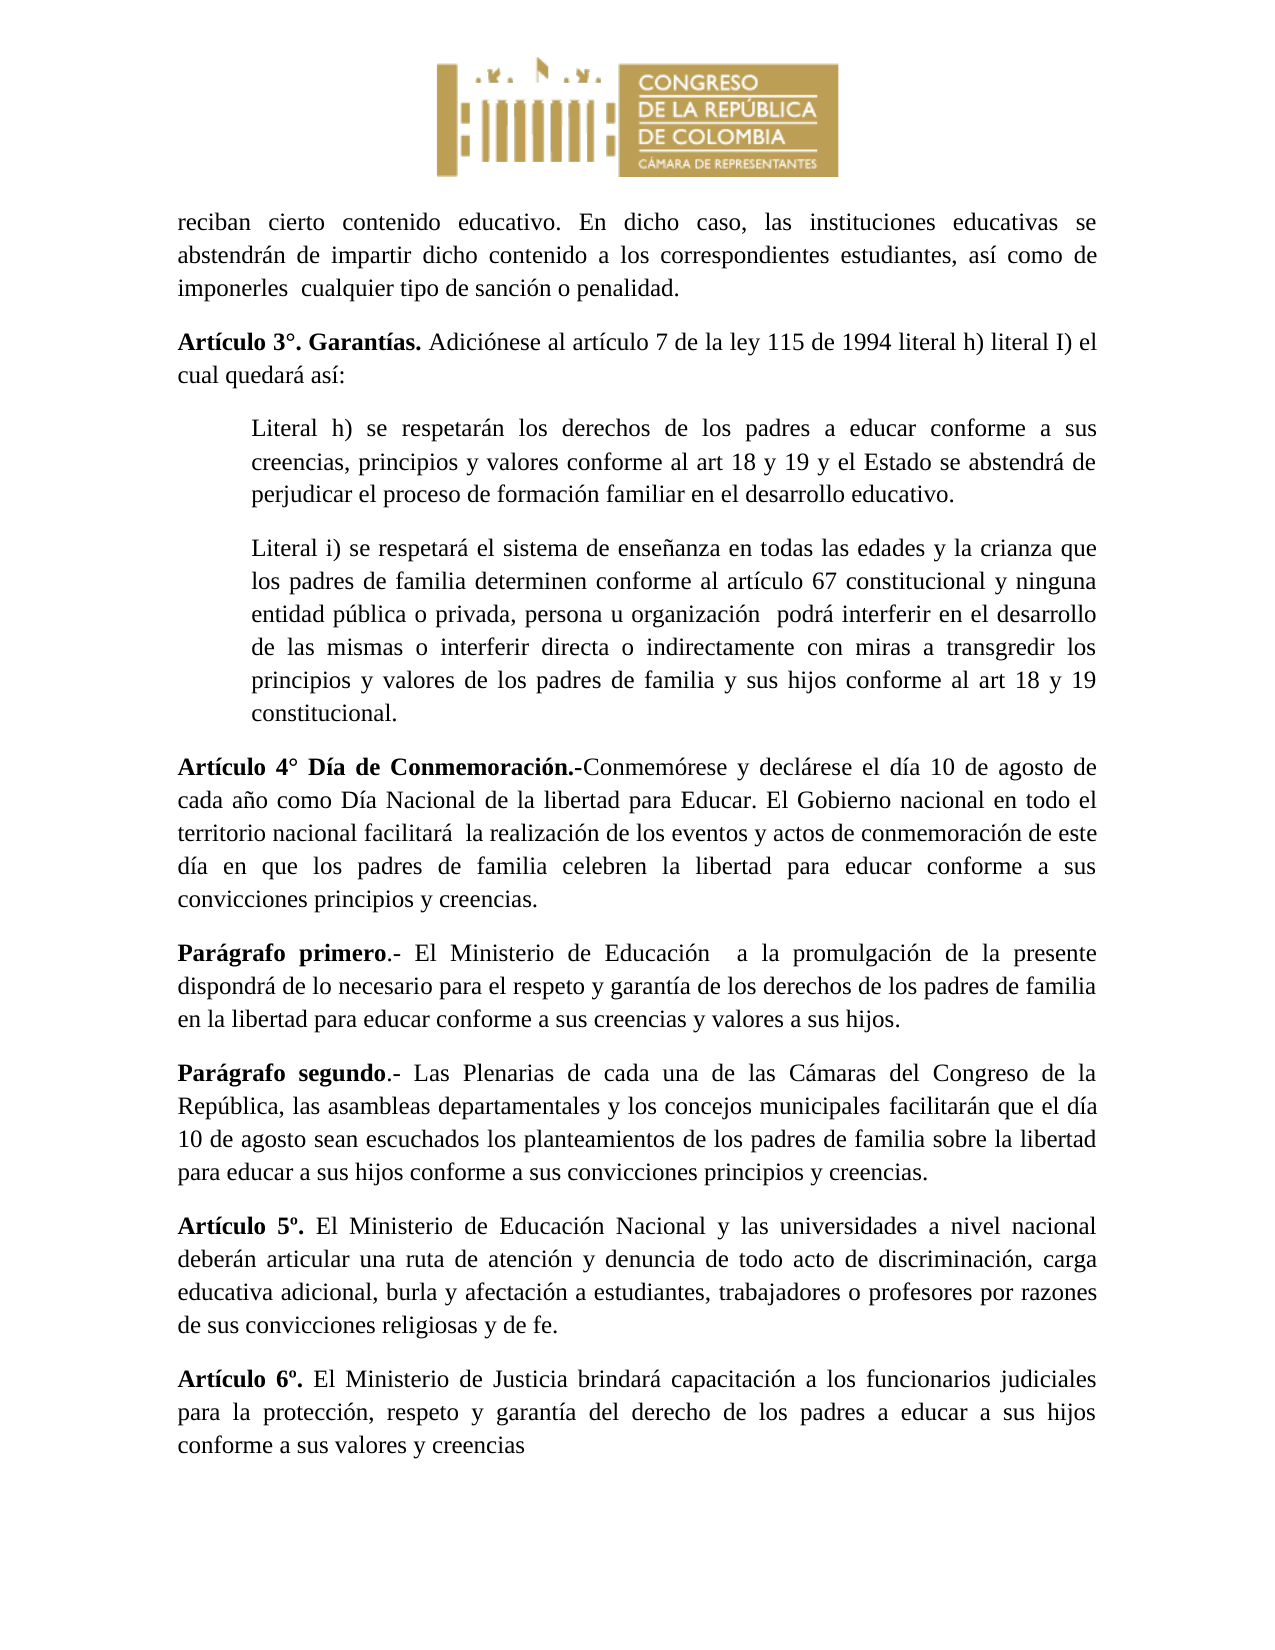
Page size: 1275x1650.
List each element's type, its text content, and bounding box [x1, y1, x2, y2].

text Artículo 4° Día de Conmemoración.-Conmemórese y declárese el día 10 de agosto de cada año como Día Nacional de la libertad para Educar. El Gobierno nacional en todo el territorio nacional facilitará la realización de los eventos y actos de conmemoración de este día en que los padres de familia celebren la libertad para educar conforme a sus convicciones principios y creencias. [177, 752, 1098, 913]
text Parágrafo segundo.- Las Plenarias de cada una de las Cámaras del Congreso de la República, las asambleas departamentales y los concejos municipales facilitarán que el día 10 de agosto sean escuchados los planteamientos de los padres de familia sobre la libertad para educar a sus hijos conforme a sus convicciones principios y creencias. [177, 1058, 1098, 1186]
text Artículo 5º. El Ministerio de Educación Nacional y las universidades a nivel nacional deberán articular una ruta de atención y denuncia de todo acto de discriminación, carga educativa adicional, burla y afectación a estudiantes, trabajadores o profesores por razones de sus convicciones religiosas y de fe. [177, 1211, 1098, 1339]
text Literal i) se respetará el sistema de enseñanza en todas las edades y la crianza que los padres de familia determinen conforme al artículo 67 constitucional y ninguna entidad pública o privada, persona u organización podrá interferir en el desarrollo de las mismas o interferir directa o indirectamente con miras a transgredir los principios y valores de los padres de familia y sus hijos conforme al art 18 y 19 constitucional. [251, 533, 1098, 727]
picture [436, 57, 839, 177]
text Parágrafo primero.- El Ministerio de Educación a la promulgación de la presente dispondrá de lo necesario para el respeto y garantía de los derechos de los padres de familia en la libertad para educar conforme a sus creencias y valores a sus hijos. [177, 938, 1098, 1033]
text Literal h) se respetarán los derechos de los padres a educar conforme a sus creencias, principios y valores conforme al art 18 y 19 y el Estado se abstendrá de perjudicar el proceso de formación familiar en el desarrollo educativo. [251, 413, 1098, 508]
text Artículo 6º. El Ministerio de Justicia brindará capacitación a los funcionarios judiciales para la protección, respeto y garantía del derecho de los padres a educar a sus hijos conforme a sus valores y creencias [177, 1364, 1098, 1459]
text Artículo 3°. Garantías. Adiciónese al artículo 7 de la ley 115 de 1994 literal h) literal I) el cual quedará así: [177, 327, 1098, 388]
